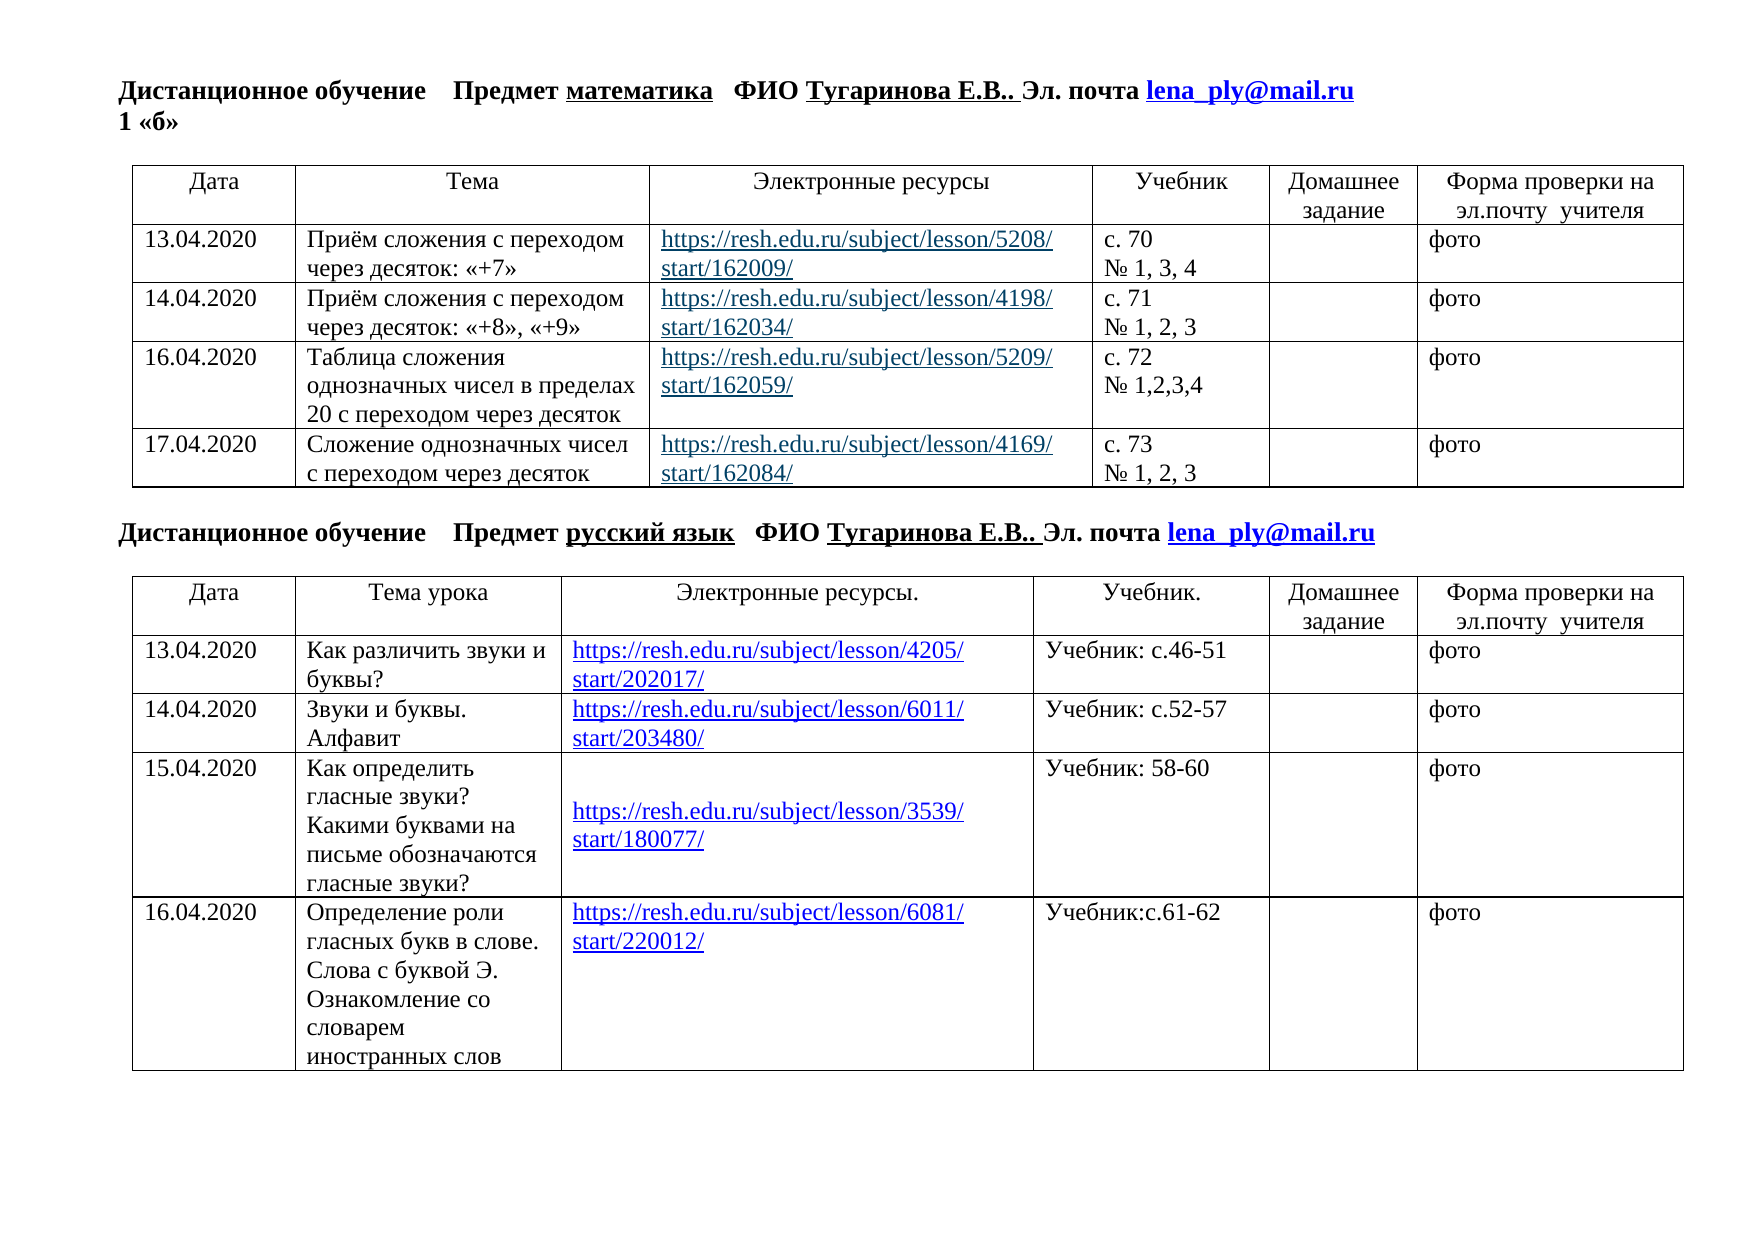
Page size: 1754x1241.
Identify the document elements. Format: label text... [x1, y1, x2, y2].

table_cell [1270, 753, 1417, 896]
table_header Электронные ресурсы [650, 166, 1092, 223]
table_cell Звуки и буквы. Алфавит [296, 694, 561, 752]
table_cell 13.04.2020 [133, 225, 295, 282]
table_cell фото [1418, 283, 1683, 341]
table_cell фото [1418, 694, 1683, 752]
table_cell с. 71 № 1, 2, 3 [1093, 283, 1269, 341]
table_cell Определение роли гласных букв в слове. Слова с буквой Э. Ознакомление со словарем иностранных слов [296, 898, 561, 1070]
table_cell Учебник: с.52-57 [1034, 694, 1269, 752]
table_cell https://resh.edu.ru/subject/lesson/6081/start/220012/ [562, 898, 1033, 1070]
table_cell 14.04.2020 [133, 283, 295, 341]
table_cell https://resh.edu.ru/subject/lesson/5208/start/162009/ [650, 225, 1092, 282]
table_cell c. 70 № 1, 3, 4 [1093, 225, 1269, 282]
table_cell [1270, 898, 1417, 1070]
table_cell 15.04.2020 [133, 753, 295, 896]
table_header Учебник [1093, 166, 1269, 223]
table_cell фото [1418, 342, 1683, 428]
table_cell Сложение однозначных чисел с переходом через десяток [296, 429, 649, 486]
table_header Электронные ресурсы. [562, 577, 1033, 634]
table_cell Как различить звуки и буквы? [296, 636, 561, 693]
table_cell 14.04.2020 [133, 694, 295, 752]
table_header Форма проверки на эл.почту учителя [1418, 577, 1683, 634]
table_header Домашнее задание [1270, 577, 1417, 634]
table_cell Таблица сложения однозначных чисел в пределах 20 с переходом через десяток [296, 342, 649, 428]
table_cell https://resh.edu.ru/subject/lesson/4198/start/162034/ [650, 283, 1092, 341]
table_cell [1270, 429, 1417, 486]
table_header Учебник. [1034, 577, 1269, 634]
table_cell https://resh.edu.ru/subject/lesson/4205/start/202017/ [562, 636, 1033, 693]
table_cell 13.04.2020 [133, 636, 295, 693]
table_cell фото [1418, 636, 1683, 693]
text Дистанционное обучение Предмет математика ФИО Тугаринова Е.В.. Эл. почта lena_ply@mail.ru [118, 74, 1698, 105]
table_cell [1270, 283, 1417, 341]
table_header Домашнее задание [1270, 166, 1417, 223]
table_cell Приём сложения с переходом через десяток: «+8», «+9» [296, 283, 649, 341]
table_cell https://resh.edu.ru/subject/lesson/6011/start/203480/ [562, 694, 1033, 752]
text 1 «б» [118, 105, 1698, 136]
table_cell [1270, 225, 1417, 282]
table_cell фото [1418, 429, 1683, 486]
table_cell Приём сложения с переходом через десяток: «+7» [296, 225, 649, 282]
table_header Форма проверки на эл.почту учителя [1418, 166, 1683, 223]
table_header Тема [296, 166, 649, 223]
table_cell 16.04.2020 [133, 898, 295, 1070]
table_cell фото [1418, 753, 1683, 896]
table_cell с. 73 № 1, 2, 3 [1093, 429, 1269, 486]
table_cell https://resh.edu.ru/subject/lesson/5209/start/162059/ [650, 342, 1092, 428]
table_cell 17.04.2020 [133, 429, 295, 486]
table_cell фото [1418, 225, 1683, 282]
table_cell Учебник: 58-60 [1034, 753, 1269, 896]
table_cell [1270, 636, 1417, 693]
table_cell Учебник: с.46-51 [1034, 636, 1269, 693]
table_cell Учебник:с.61-62 [1034, 898, 1269, 1070]
table_cell [1270, 342, 1417, 428]
table_cell https://resh.edu.ru/subject/lesson/4169/start/162084/ [650, 429, 1092, 486]
table_cell 16.04.2020 [133, 342, 295, 428]
table_cell фото [1418, 898, 1683, 1070]
table_header Дата [133, 577, 295, 634]
table_cell Как определить гласные звуки? Какими буквами на письме обозначаются гласные звуки? [296, 753, 561, 896]
table_cell https://resh.edu.ru/subject/lesson/3539/start/180077/ [562, 753, 1033, 896]
table_cell с. 72 № 1,2,3,4 [1093, 342, 1269, 428]
table_header Дата [133, 166, 295, 223]
table_cell [1270, 694, 1417, 752]
text Дистанционное обучение Предмет русский язык ФИО Тугаринова Е.В.. Эл. почта lena_ply@mail.ru [118, 516, 1698, 547]
table_header Тема урока [296, 577, 561, 634]
